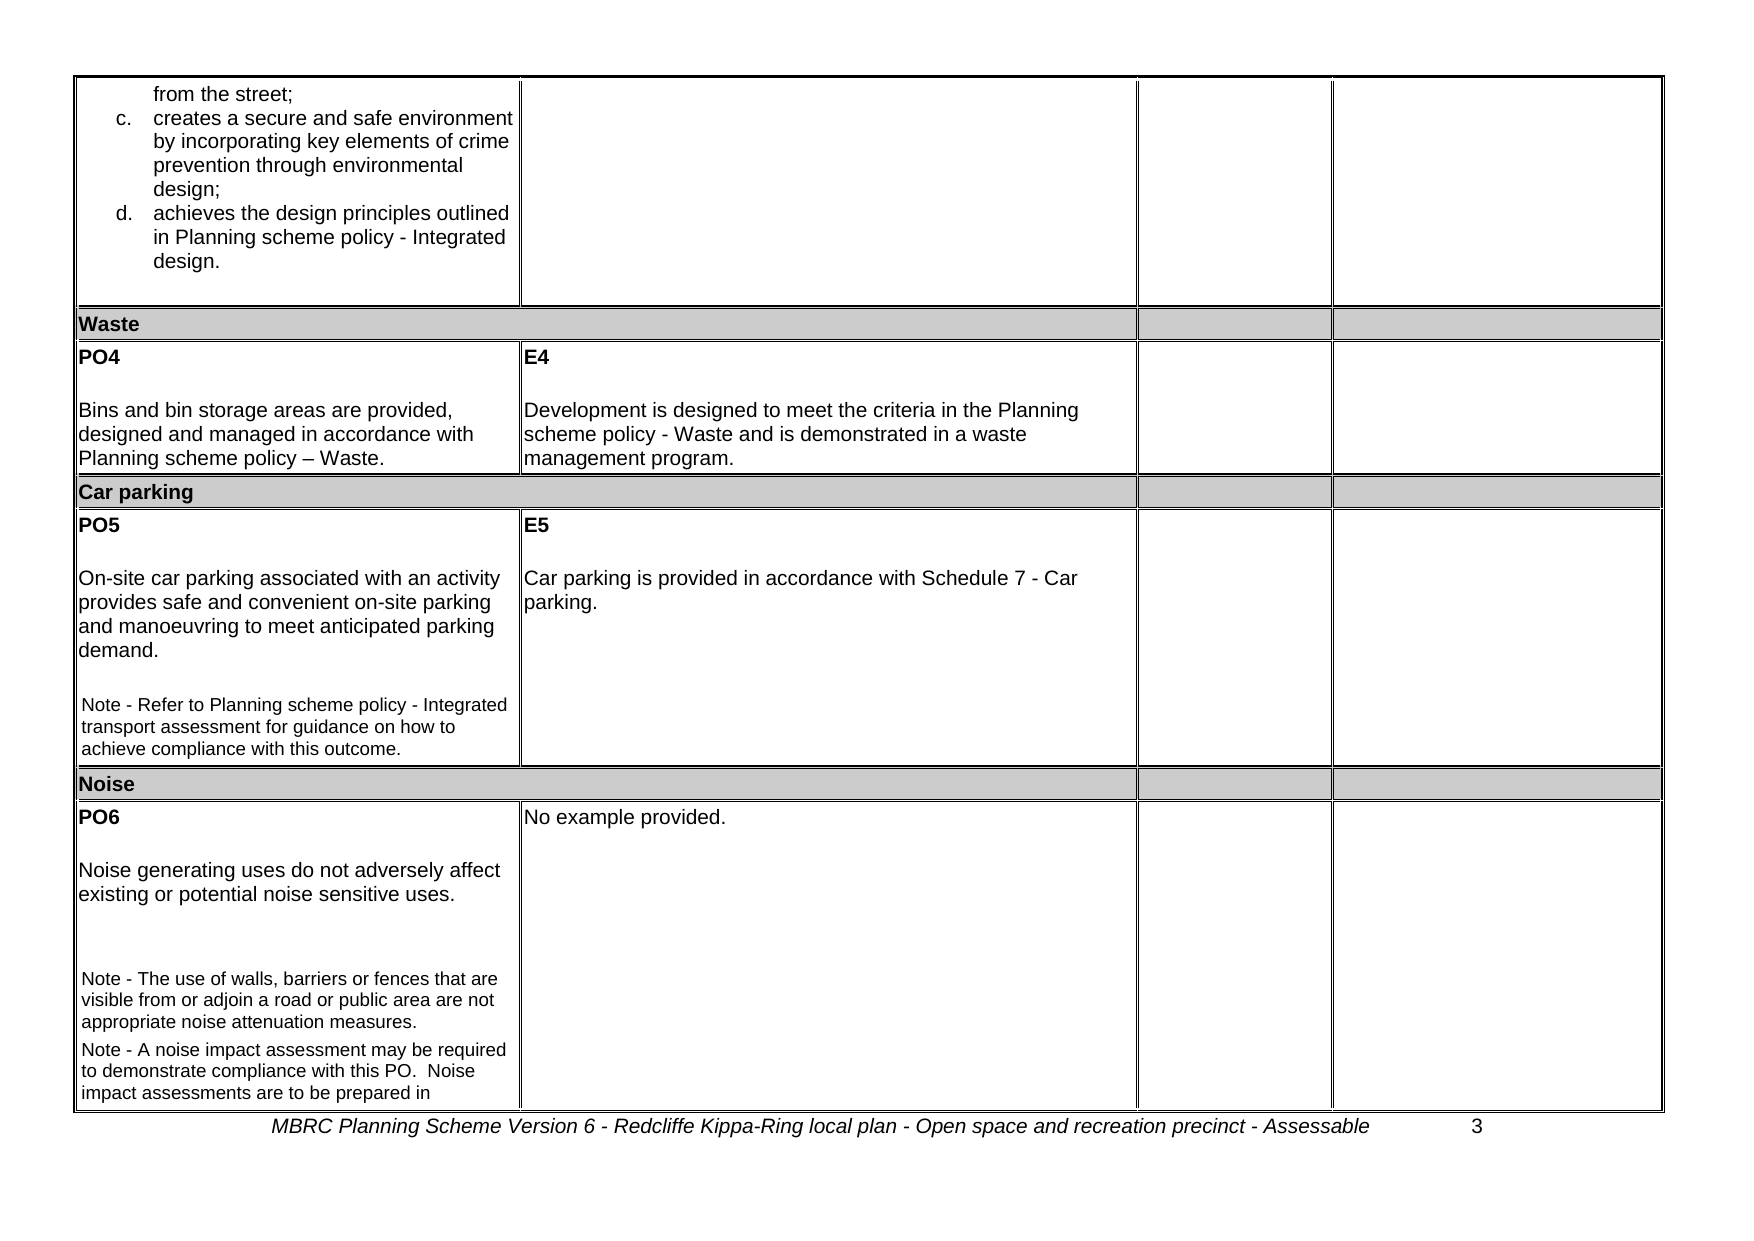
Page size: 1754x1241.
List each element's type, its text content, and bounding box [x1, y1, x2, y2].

table_cell [1139, 510, 1331, 765]
table_cell [1138, 802, 1333, 1109]
table_cell [1139, 342, 1331, 473]
table_cell Waste [77, 305, 1136, 339]
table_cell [521, 78, 1138, 305]
table_cell Noise [77, 765, 1136, 799]
table_cell [1334, 473, 1662, 507]
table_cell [521, 802, 1138, 1109]
table_cell [1334, 305, 1662, 339]
table_cell [1139, 477, 1331, 507]
table_cell [1333, 507, 1663, 765]
table_cell [1139, 309, 1331, 339]
table_cell [1333, 339, 1663, 473]
table_cell [1333, 799, 1663, 1109]
table_cell E5 Car parking is provided in accordance with Schedule 7 - Car parking. [522, 510, 1136, 765]
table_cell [77, 78, 521, 305]
table_cell [1138, 78, 1333, 305]
table_cell [1334, 765, 1662, 799]
table_cell Car parking [77, 473, 1136, 507]
table_cell E4 Development is designed to meet the criteria in the Planning scheme policy - Waste and is demonstrated in a waste management program. [522, 342, 1136, 473]
table_cell PO4 Bins and bin storage areas are provided, designed and managed in accordance with Planning scheme policy – Waste. [75, 339, 521, 473]
table_cell PO5 On-site car parking associated with an activity provides safe and convenient on-site parking and manoeuvring to meet anticipated parking demand. [75, 507, 521, 765]
table_cell [1333, 78, 1661, 305]
table_cell [1139, 769, 1331, 799]
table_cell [75, 799, 521, 1109]
